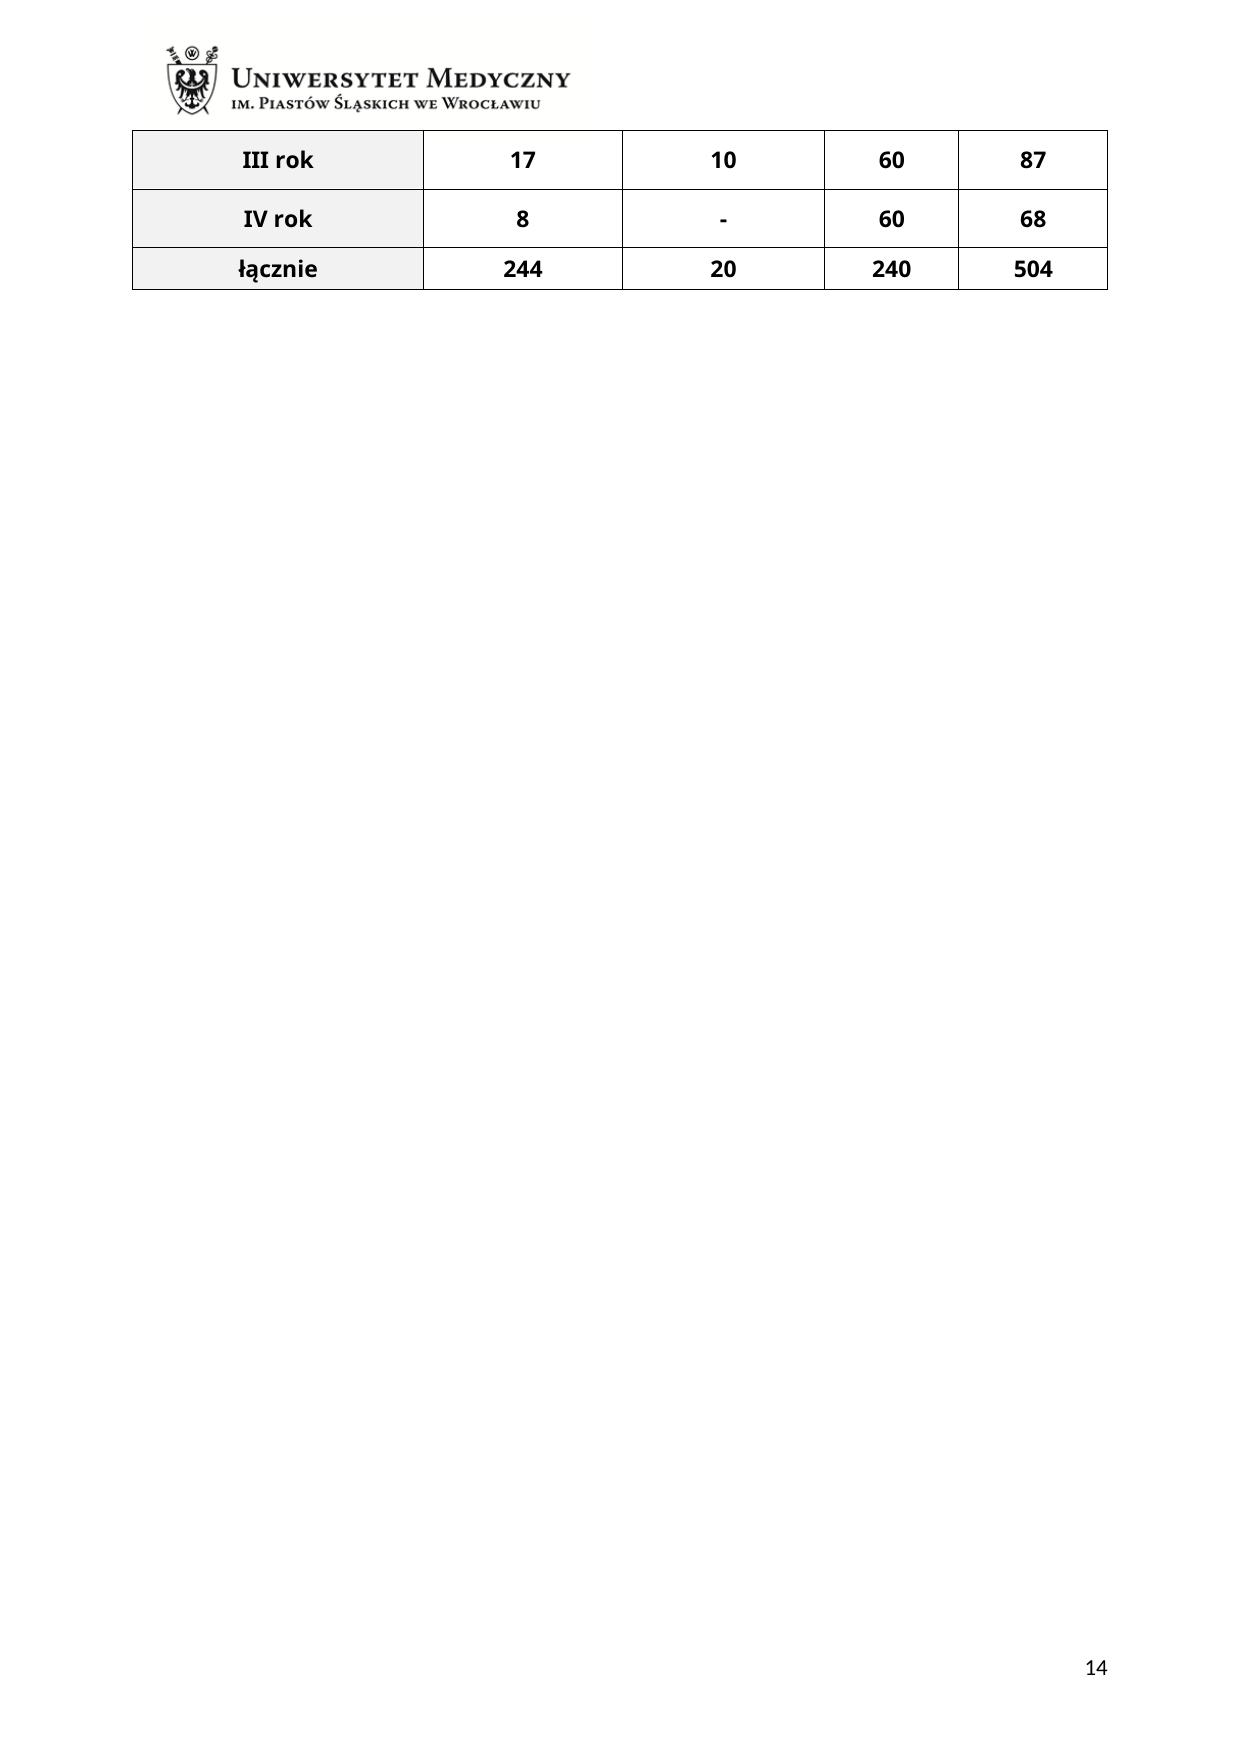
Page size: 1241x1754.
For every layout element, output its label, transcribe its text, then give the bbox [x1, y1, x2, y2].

table_cell III rok [133, 131, 423, 188]
table_cell łącznie [133, 248, 423, 289]
table_cell 504 [959, 248, 1107, 289]
table_cell 17 [424, 131, 622, 188]
table_cell IV rok [133, 190, 423, 247]
table_cell 68 [959, 190, 1107, 247]
table_cell 10 [623, 131, 824, 188]
table_cell 20 [623, 248, 824, 289]
table_cell 87 [959, 131, 1107, 188]
table_cell 244 [424, 248, 622, 289]
table_cell 8 [424, 190, 622, 247]
picture [138, 18, 597, 130]
table_cell 240 [825, 248, 958, 289]
table_cell - [623, 190, 824, 247]
table_cell 60 [825, 190, 958, 247]
table_cell 60 [825, 131, 958, 188]
